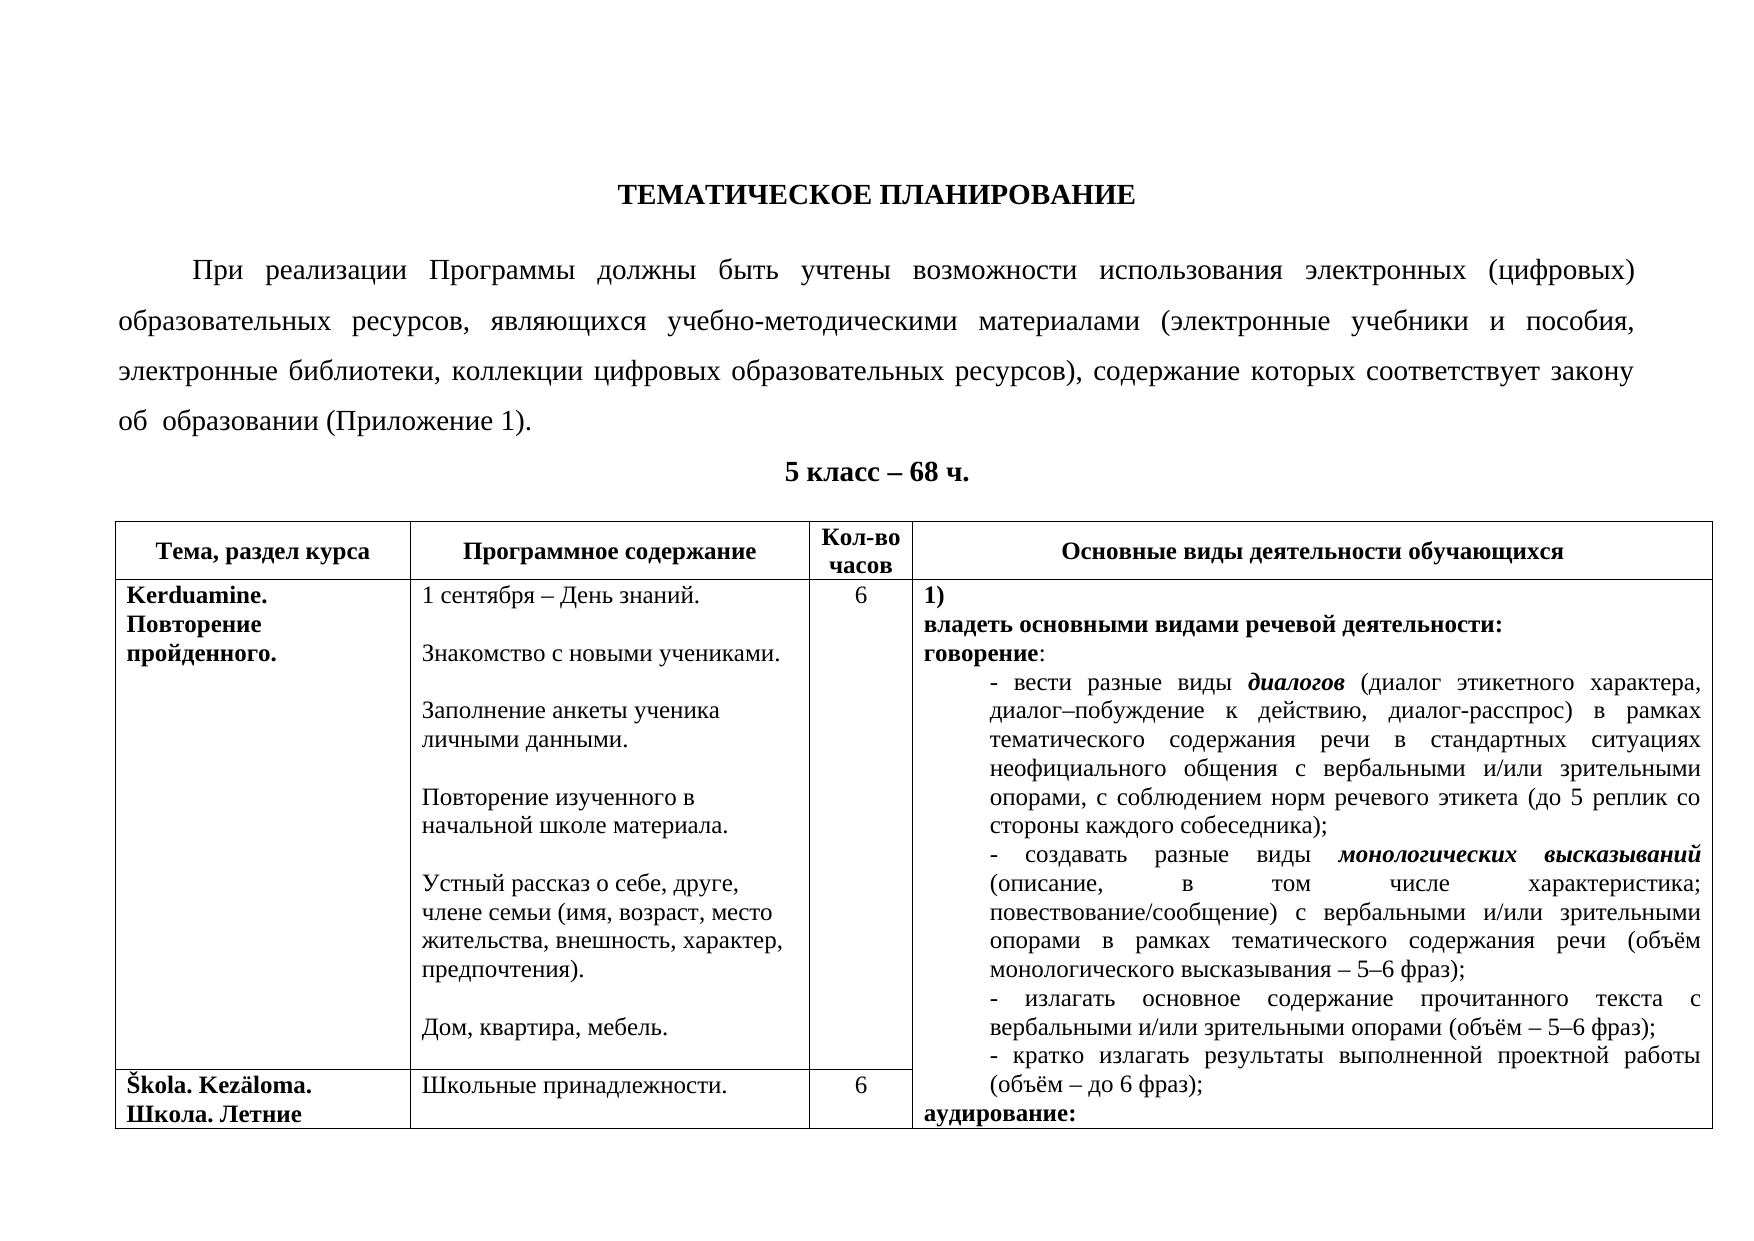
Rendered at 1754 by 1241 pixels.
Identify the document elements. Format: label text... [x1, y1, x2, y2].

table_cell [411, 1070, 809, 1128]
table_cell Kerduamine. Повторение пройденного. [116, 580, 410, 1069]
text При реализации Программы должны быть учтены возможности использования электронных (цифровых) образовательных ресурсов, являющихся учебно-методическими материалами (электронные учебники и пособия, электронные библиотеки, коллекции цифровых образовательных ресурсов), содержание которых соответствует закону об образовании (Приложение 1). [118, 252, 1636, 437]
table_cell 6 [810, 1070, 912, 1128]
text ТЕМАТИЧЕСКОЕ ПЛАНИРОВАНИЕ [118, 177, 1636, 211]
table_cell 6 [810, 580, 912, 1069]
table_header Тема, раздел курса [116, 522, 410, 579]
table_cell 1 сентября – День знаний. Знакомство с новыми учениками. Заполнение анкеты ученика личными данными. Повторение изученного в начальной школе материала. Устный рассказ о себе, друге, члене семьи (имя, возраст, место жительства, внешность, характер, предпочтения). Дом, квартира, мебель. [411, 580, 809, 1069]
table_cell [116, 1070, 410, 1128]
subtitle 5 класс – 68 ч. [118, 454, 1636, 487]
table_header Основные виды деятельности обучающихся [913, 522, 1712, 579]
table_header Кол-во часов [810, 522, 912, 579]
table_header Программное содержание [411, 522, 809, 579]
